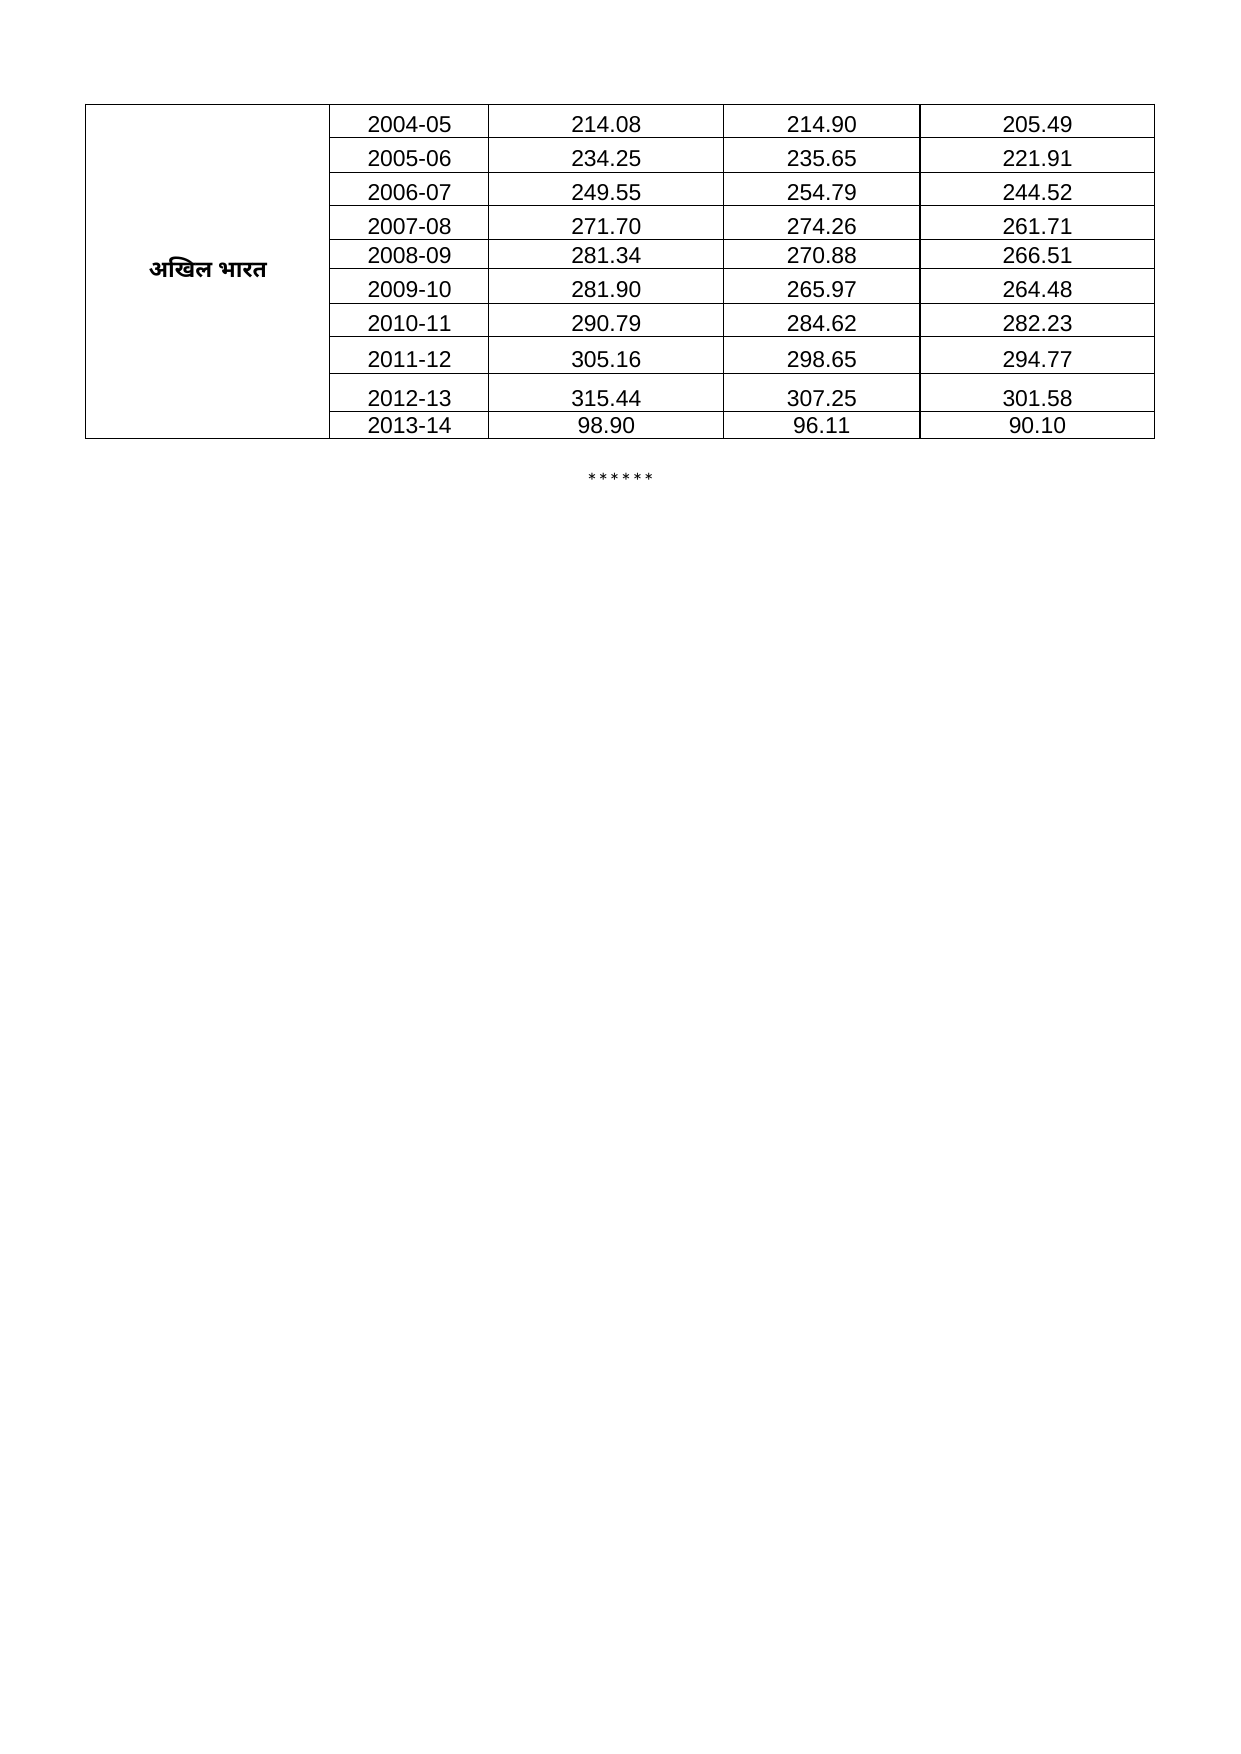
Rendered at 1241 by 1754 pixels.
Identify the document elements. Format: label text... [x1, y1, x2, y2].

table_cell 271.70 [489, 206, 723, 239]
table_cell 249.55 [489, 173, 723, 205]
table_cell 244.52 [921, 173, 1154, 205]
table_cell 2004-05 [330, 105, 488, 137]
table_cell 98.90 [489, 412, 723, 438]
table_cell 2011-12 [330, 337, 488, 373]
table_cell 274.26 [724, 206, 919, 239]
table_cell 2012-13 [330, 374, 488, 411]
table_cell 205.49 [921, 105, 1154, 137]
table_cell 290.79 [489, 304, 723, 336]
text ****** [150, 467, 1090, 495]
table_cell 270.88 [724, 240, 919, 268]
table_cell 261.71 [921, 206, 1154, 239]
table_cell अखिल भारत [86, 105, 329, 438]
table_cell 265.97 [724, 269, 919, 302]
table_cell 294.77 [921, 337, 1154, 373]
table_cell 284.62 [724, 304, 919, 336]
table_cell 235.65 [724, 138, 919, 172]
table_cell 315.44 [489, 374, 723, 411]
table_cell 221.91 [921, 138, 1154, 172]
table_cell 2005-06 [330, 138, 488, 172]
table_cell 2010-11 [330, 304, 488, 336]
table_cell 2008-09 [330, 240, 488, 268]
table_cell 2013-14 [330, 412, 488, 438]
table_cell 234.25 [489, 138, 723, 172]
table_cell 214.90 [724, 105, 919, 137]
table_cell 96.11 [724, 412, 919, 438]
table_cell 2006-07 [330, 173, 488, 205]
table_cell 281.34 [489, 240, 723, 268]
table_cell 281.90 [489, 269, 723, 302]
table_cell 2007-08 [330, 206, 488, 239]
table_cell 90.10 [921, 412, 1154, 438]
table_cell 264.48 [921, 269, 1154, 302]
table_cell 282.23 [921, 304, 1154, 336]
table_cell 301.58 [921, 374, 1154, 411]
table_cell 214.08 [489, 105, 723, 137]
table_cell 266.51 [921, 240, 1154, 268]
table_cell 305.16 [489, 337, 723, 373]
table_cell 2009-10 [330, 269, 488, 302]
table_cell 307.25 [724, 374, 919, 411]
table_cell 254.79 [724, 173, 919, 205]
table_cell 298.65 [724, 337, 919, 373]
